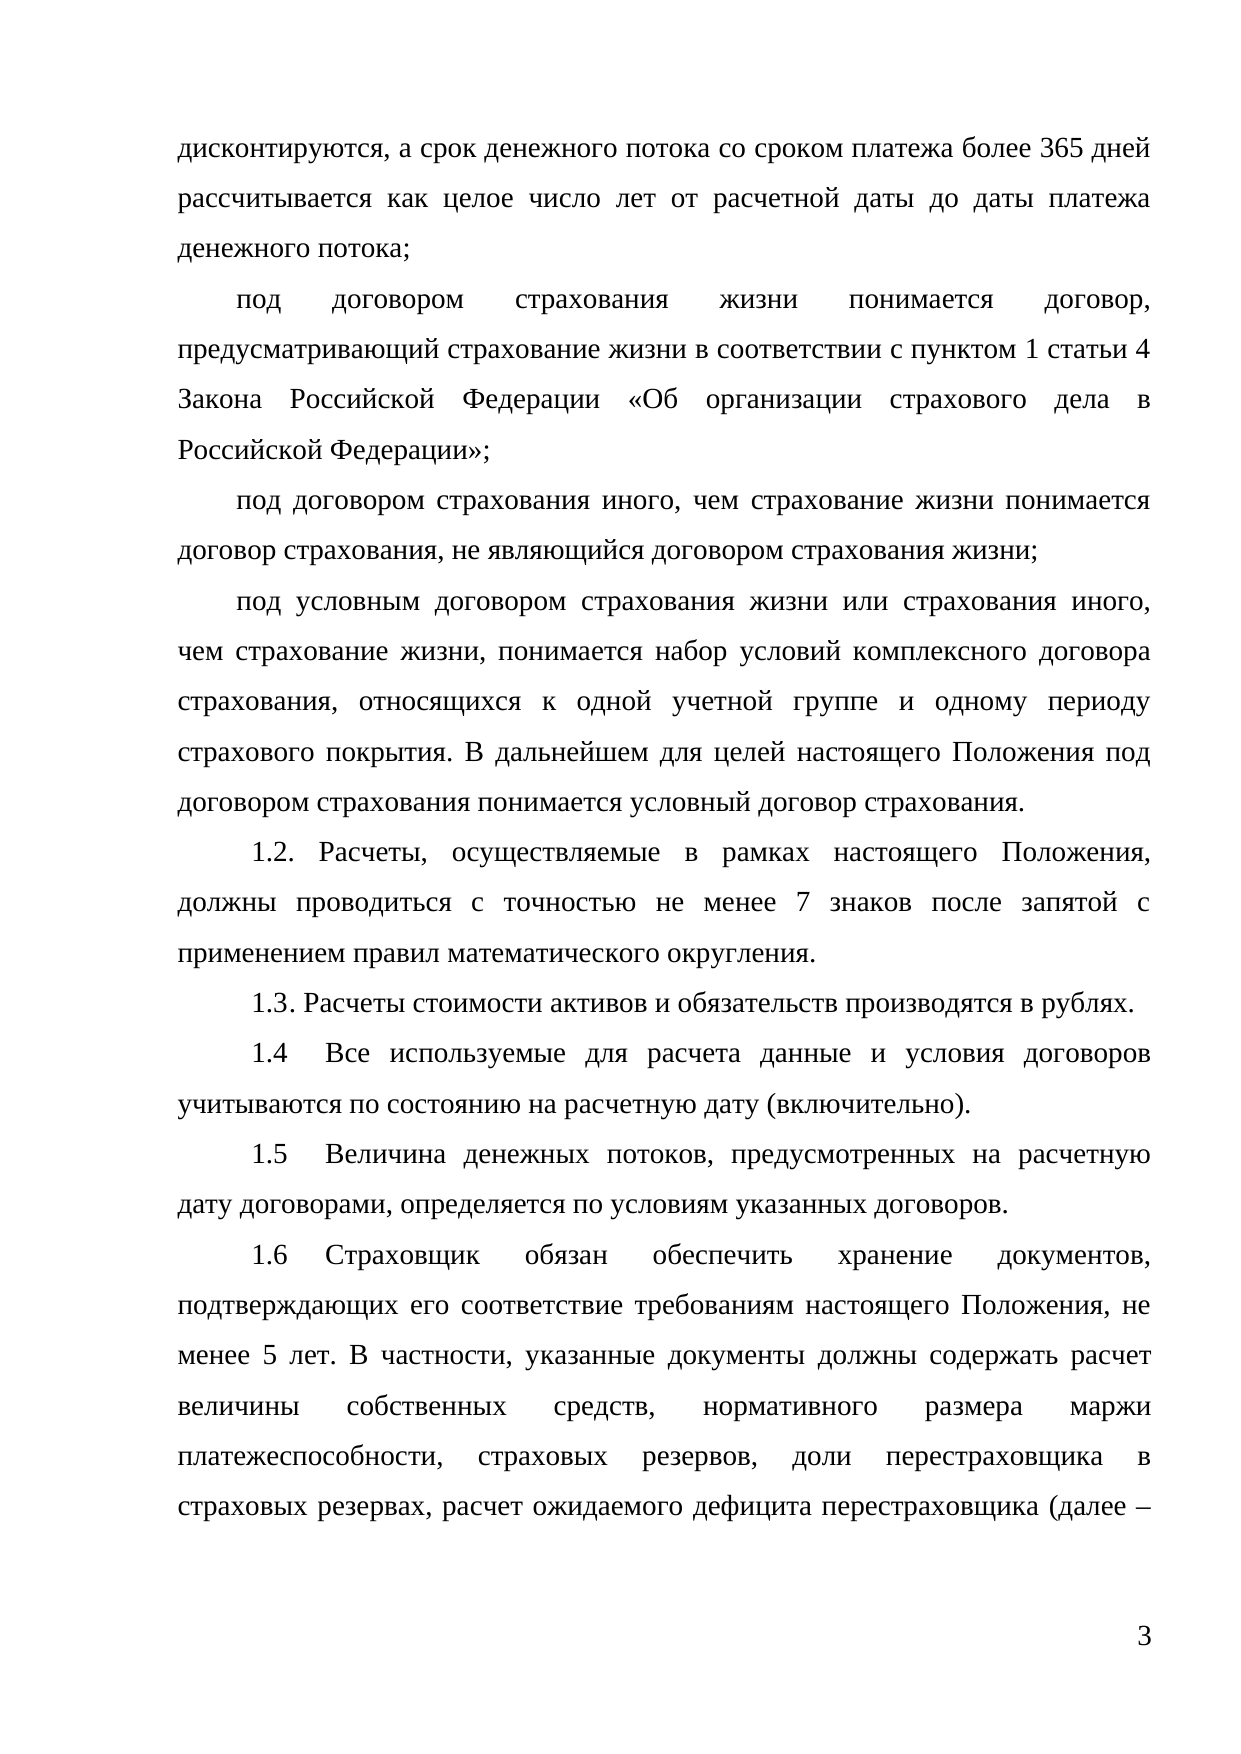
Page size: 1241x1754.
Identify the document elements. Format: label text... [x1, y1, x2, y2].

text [177, 130, 1152, 264]
text под договором страхования жизни понимается договор, предусматривающий страхование жизни в соответствии с пунктом 1 статьи 4 Закона Российской Федерации «Об организации страхового дела в Российской Федерации»; [177, 281, 1152, 465]
text под договором страхования иного, чем страхование жизни понимается договор страхования, не являющийся договором страхования жизни; [177, 482, 1152, 566]
list Все используемые для расчета данные и условия договоров учитываются по состоянию на расчетную дату (включительно). [177, 1036, 1152, 1119]
list Величина денежных потоков, предусмотренных на расчетную дату договорами, определяется по условиям указанных договоров. [177, 1136, 1152, 1220]
text 1.2. Расчеты, осуществляемые в рамках настоящего Положения, должны проводиться с точностью не менее 7 знаков после запятой с применением правил математического округления. [177, 834, 1152, 968]
list . Расчеты стоимости активов и обязательств производятся в рублях. [251, 985, 1152, 1019]
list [177, 1237, 1152, 1522]
text под условным договором страхования жизни или страхования иного, чем страхование жизни, понимается набор условий комплексного договора страхования, относящихся к одной учетной группе и одному периоду страхового покрытия. В дальнейшем для целей настоящего Положения под договором страхования понимается условный договор страхования. [177, 583, 1152, 817]
